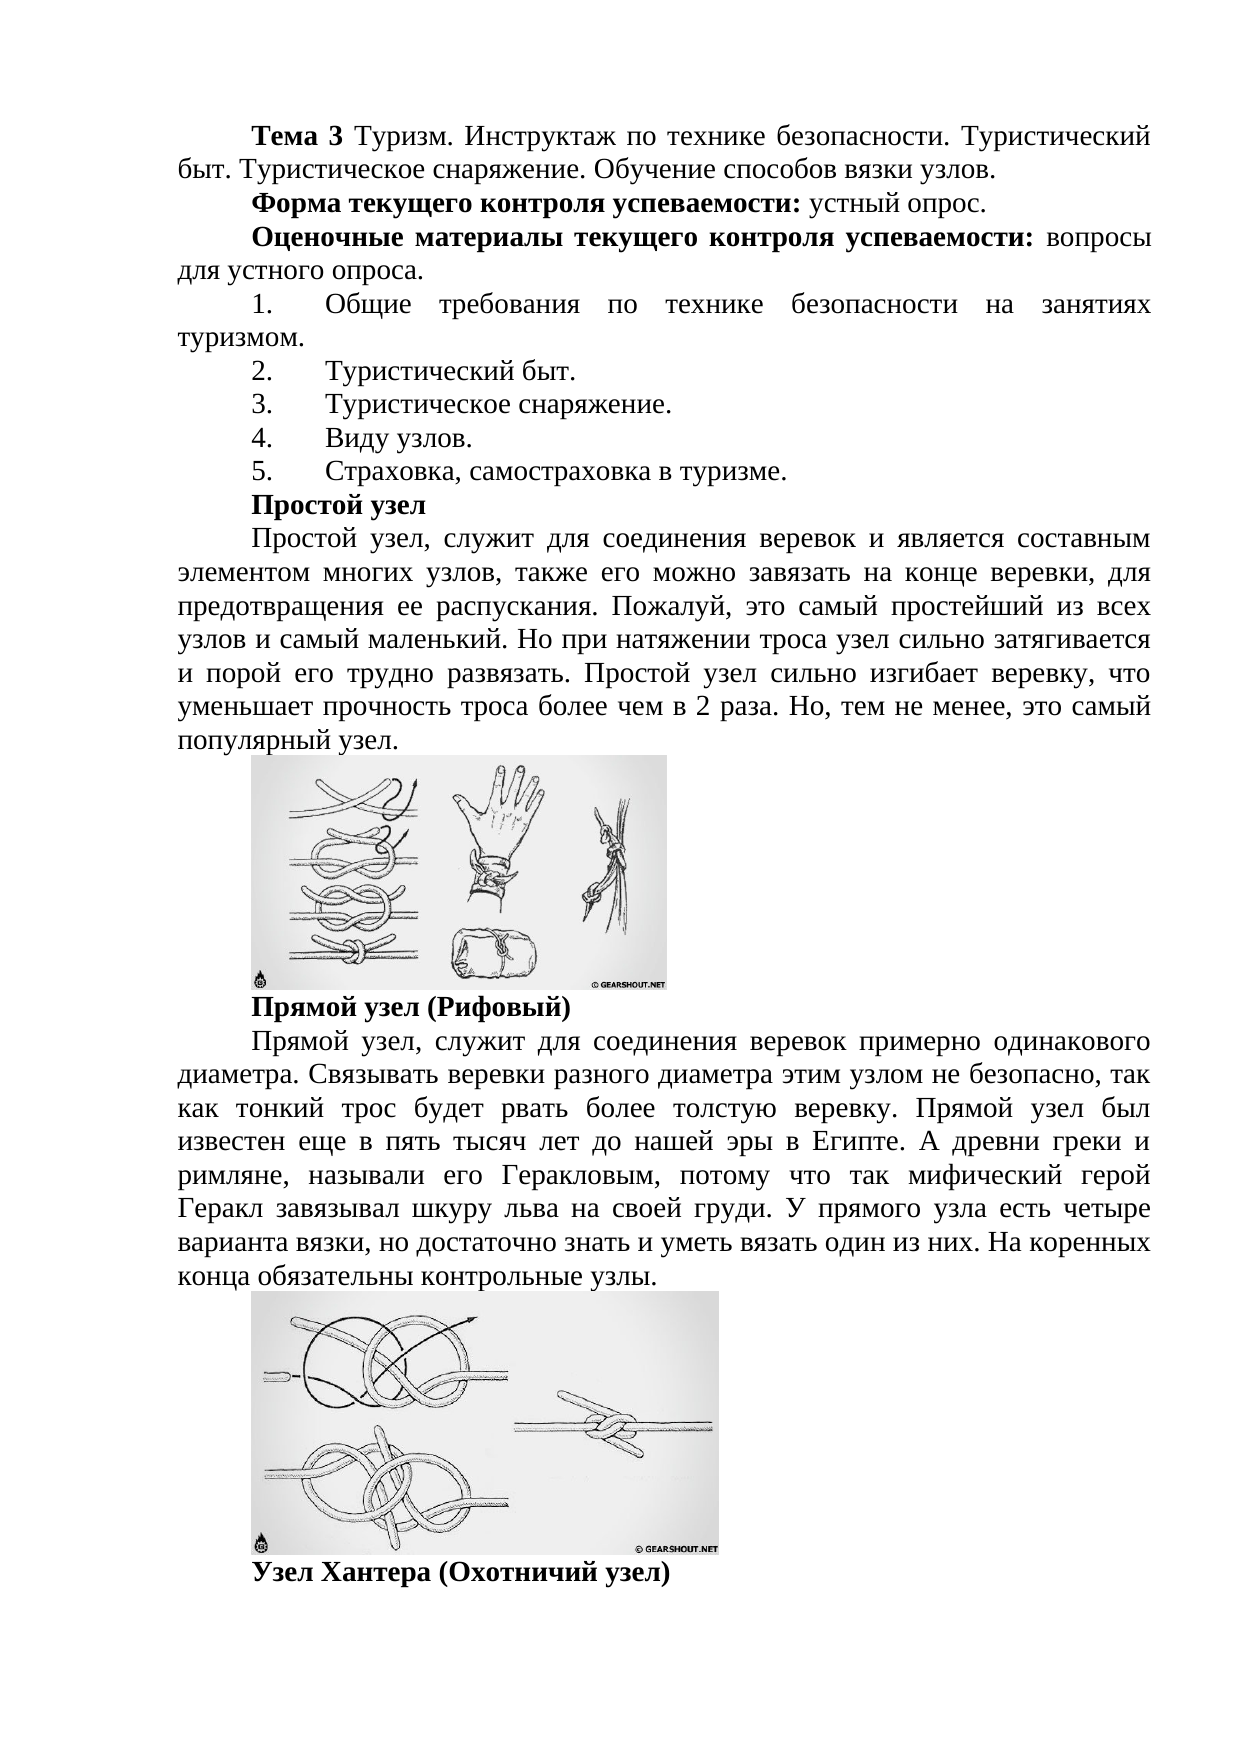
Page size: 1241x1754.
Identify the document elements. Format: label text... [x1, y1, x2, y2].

list Туристический быт. [177, 353, 1152, 386]
text Оценочные материалы текущего контроля успеваемости: вопросы для устного опроса. [177, 219, 1152, 286]
list Туристическое снаряжение. [177, 386, 1152, 420]
list Тема 3 Туризм. Инструктаж по технике безопасности. Туристический быт. Туристическое снаряжение. Обучение способов вязки узлов. [177, 118, 1152, 185]
picture [251, 1291, 719, 1555]
text Простой узел, служит для соединения веревок и является составным элементом многих узлов, также его можно завязать на конце веревки, для предотвращения ее распускания. Пожалуй, это самый простейший из всех узлов и самый маленький. Но при натяжении троса узел сильно затягивается и порой его трудно развязать. Простой узел сильно изгибает веревку, что уменьшает прочность троса более чем в 2 раза. Но, тем не менее, это самый популярный узел. [177, 521, 1152, 755]
list Форма текущего контроля успеваемости: устный опрос. [177, 185, 1152, 219]
list Страховка, самостраховка в туризме. [177, 453, 1152, 487]
list Узел Хантера (Охотничий узел) [177, 1554, 1152, 1588]
list Виду узлов. [177, 420, 1152, 453]
text Простой узел [177, 487, 1152, 521]
text Прямой узел (Рифовый) [177, 989, 1152, 1023]
text Прямой узел, служит для соединения веревок примерно одинакового диаметра. Связывать веревки разного диаметра этим узлом не безопасно, так как тонкий трос будет рвать более толстую веревку. Прямой узел был известен еще в пять тысяч лет до нашей эры в Египте. А древни греки и римляне, называли его Геракловым, потому что так мифический герой Геракл завязывал шкуру льва на своей груди. У прямого узла есть четыре варианта вязки, но достаточно знать и уметь вязать один из них. На коренных конца обязательны контрольные узлы. [177, 1023, 1152, 1291]
picture [251, 755, 667, 990]
list Общие требования по технике безопасности на занятиях туризмом. [177, 286, 1152, 353]
